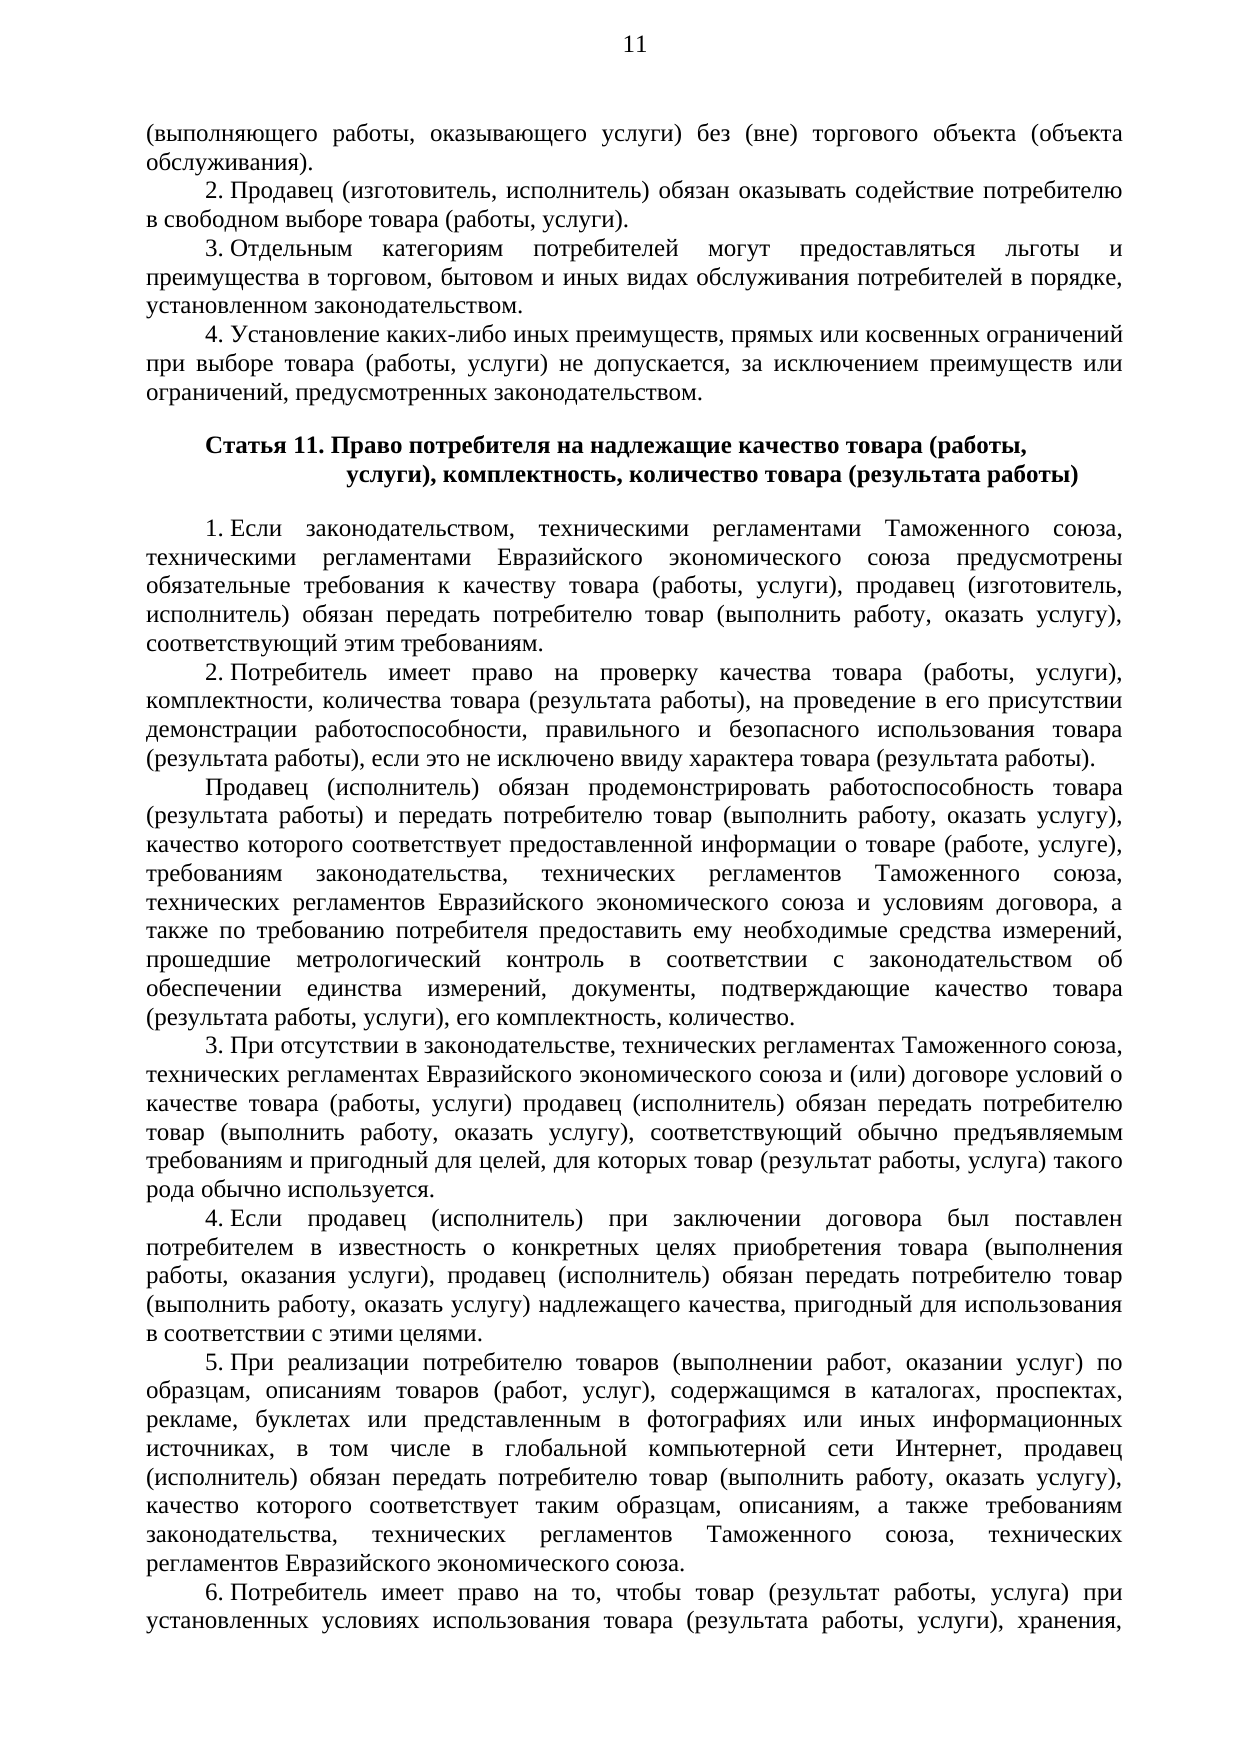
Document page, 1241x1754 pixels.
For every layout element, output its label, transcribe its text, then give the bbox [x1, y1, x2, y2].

text 1. Если законодательством, техническими регламентами Таможенного союза, техническими регламентами Евразийского экономического союза предусмотрены обязательные требования к качеству товара (работы, услуги), продавец (изготовитель, исполнитель) обязан передать потребителю товар (выполнить работу, оказать услугу), соответствующий этим требованиям. [146, 513, 1123, 657]
text 4. Если продавец (исполнитель) при заключении договора был поставлен потребителем в известность о конкретных целях приобретения товара (выполнения работы, оказания услуги), продавец (исполнитель) обязан передать потребителю товар (выполнить работу, оказать услугу) надлежащего качества, пригодный для использования в соответствии с этими целями. [146, 1203, 1123, 1347]
text 3. При отсутствии в законодательстве, технических регламентах Таможенного союза, технических регламентах Евразийского экономического союза и (или) договоре условий о качестве товара (работы, услуги) продавец (исполнитель) обязан передать потребителю товар (выполнить работу, оказать услугу), соответствующий обычно предъявляемым требованиям и пригодный для целей, для которых товар (результат работы, услуга) такого рода обычно используется. [146, 1031, 1123, 1203]
text 2. Потребитель имеет право на проверку качества товара (работы, услуги), комплектности, количества товара (результата работы), на проведение в его присутствии демонстрации работоспособности, правильного и безопасного использования товара (результата работы), если это не исключено ввиду характера товара (результата работы). [146, 657, 1123, 772]
text 2. Продавец (изготовитель, исполнитель) обязан оказывать содействие потребителю в свободном выборе товара (работы, услуги). [146, 176, 1123, 233]
text 4. Установление каких-либо иных преимуществ, прямых или косвенных ограничений при выборе товара (работы, услуги) не допускается, за исключением преимуществ или ограничений, предусмотренных законодательством. [146, 319, 1123, 406]
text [146, 118, 1123, 176]
text 5. При реализации потребителю товаров (выполнении работ, оказании услуг) по образцам, описаниям товаров (работ, услуг), содержащимся в каталогах, проспектах, рекламе, буклетах или представленным в фотографиях или иных информационных источниках, в том числе в глобальной компьютерной сети Интернет, продавец (исполнитель) обязан передать потребителю товар (выполнить работу, оказать услугу), качество которого соответствует таким образцам, описаниям, а также требованиям законодательства, технических регламентов Таможенного союза, технических регламентов Евразийского экономического союза. [146, 1347, 1123, 1577]
text Статья 11. Право потребителя на надлежащие качество товара (работы, услуги), комплектность, количество товара (результата работы) [205, 431, 1123, 488]
text 3. Отдельным категориям потребителей могут предоставляться льготы и преимущества в торговом, бытовом и иных видах обслуживания потребителей в порядке, установленном законодательством. [146, 233, 1123, 319]
text Продавец (исполнитель) обязан продемонстрировать работоспособность товара (результата работы) и передать потребителю товар (выполнить работу, оказать услугу), качество которого соответствует предоставленной информации о товаре (работе, услуге), требованиям законодательства, технических регламентов Таможенного союза, технических регламентов Евразийского экономического союза и условиям договора, а также по требованию потребителя предоставить ему необходимые средства измерений, прошедшие метрологический контроль в соответствии с законодательством об обеспечении единства измерений, документы, подтверждающие качество товара (результата работы, услуги), его комплектность, количество. [146, 772, 1123, 1031]
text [146, 1577, 1123, 1634]
